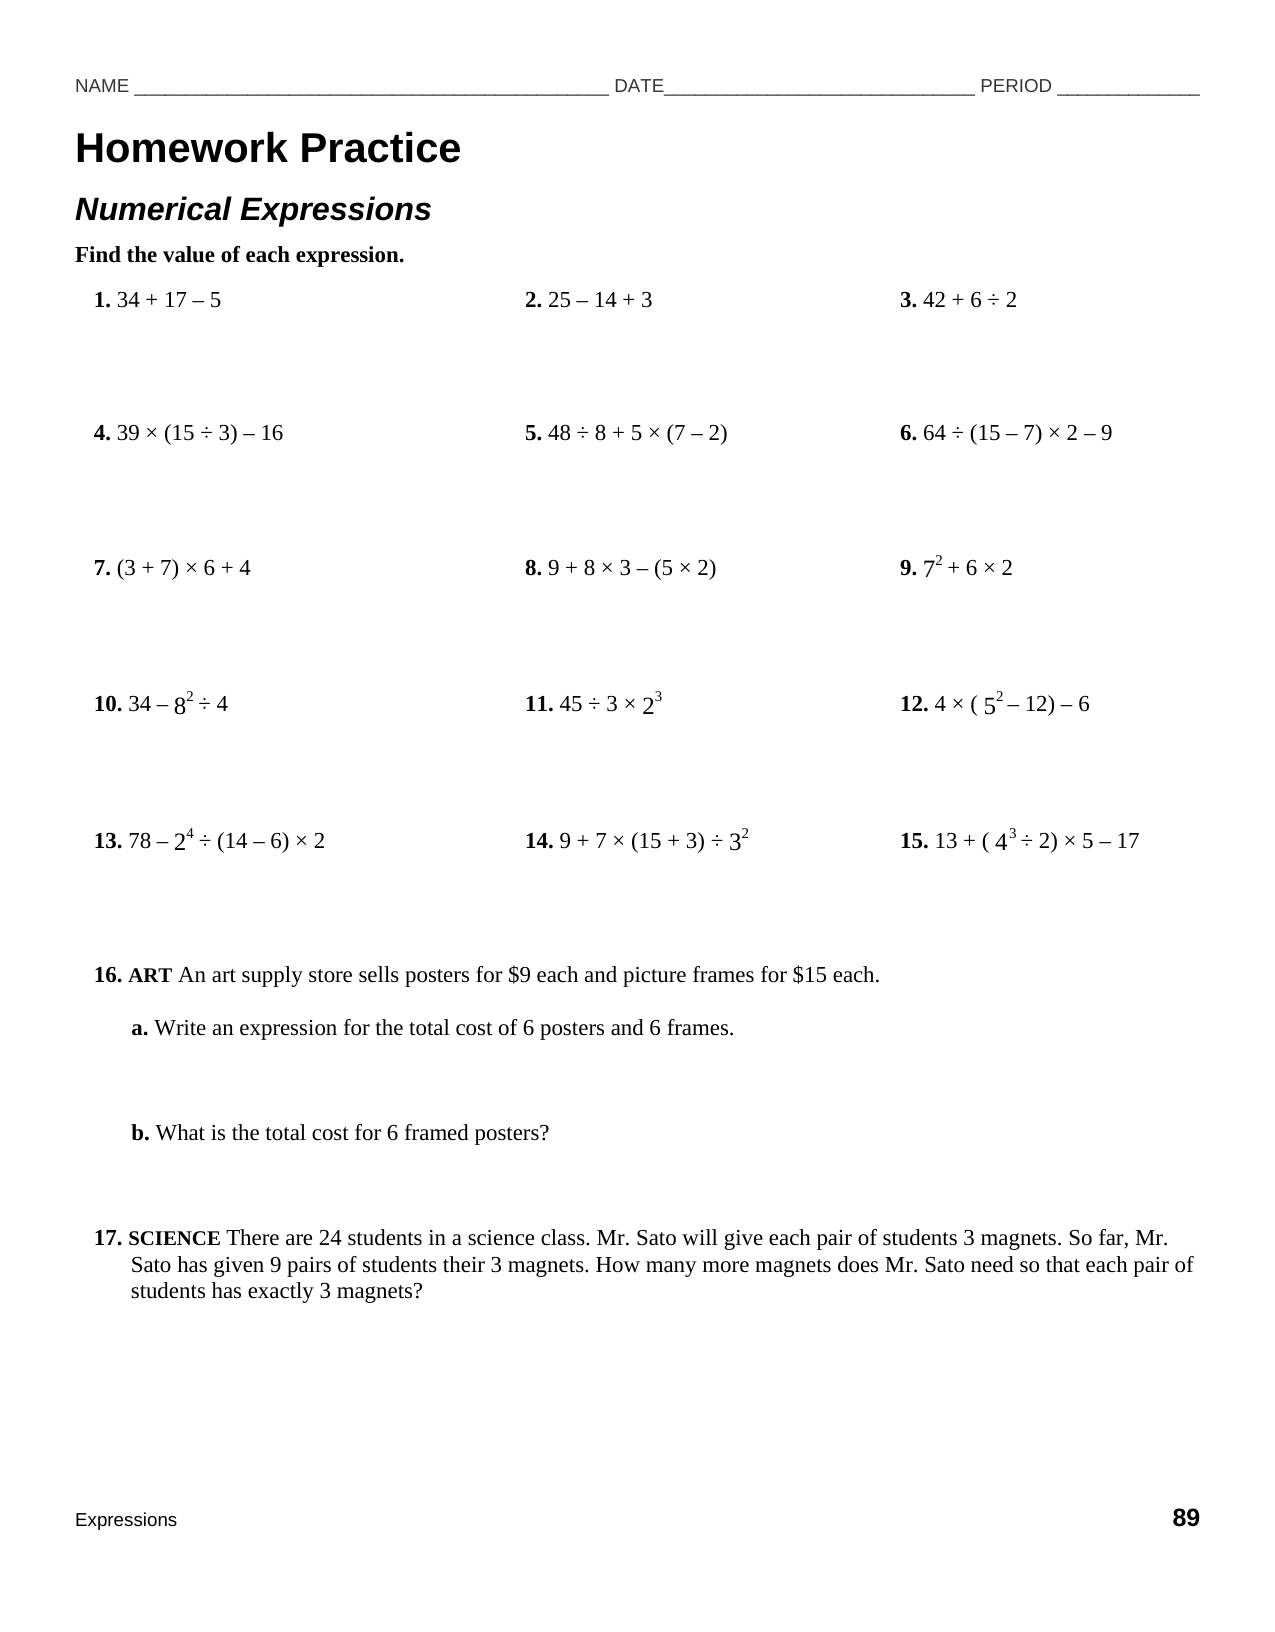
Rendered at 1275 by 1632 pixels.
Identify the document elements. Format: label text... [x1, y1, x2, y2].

text Homework Practice [75, 123, 1200, 171]
text 13. 78 – ÷ (14 – 6) × 2 14. 9 + 7 × (15 + 3) ÷ 15. 13 + ( ÷ 2) × 5 – 17 [75, 824, 1200, 856]
text 10. 34 – ÷ 4 11. 45 ÷ 3 × 12. 4 × ( – 12) – 6 [75, 688, 1200, 719]
text 16. ART An art supply store sells posters for $9 each and picture frames for $15 each. [75, 961, 1200, 987]
text Numerical Expressions [75, 190, 1200, 227]
text 1. 34 + 17 – 5 2. 25 – 14 + 3 3. 42 + 6 ÷ 2 [75, 287, 1200, 313]
text 7. (3 + 7) × 6 + 4 8. 9 + 8 × 3 – (5 × 2) 9. + 6 × 2 [75, 551, 1200, 582]
text a. Write an expression for the total cost of 6 posters and 6 frames. [75, 1014, 1200, 1040]
text 4. 39 × (15 ÷ 3) – 16 5. 48 ÷ 8 + 5 × (7 – 2) 6. 64 ÷ (15 – 7) × 2 – 9 [75, 419, 1200, 446]
text Find the value of each expression. [75, 247, 1200, 266]
text 17. SCIENCE There are 24 students in a science class. Mr. Sato will give each pair of students 3 magnets. So far, Mr. Sato has given 9 pairs of students their 3 magnets. How many more magnets does Mr. Sato need so that each pair of students has exactly 3 magnets? [75, 1224, 1200, 1303]
text b. What is the total cost for 6 framed posters? [75, 1119, 1200, 1145]
